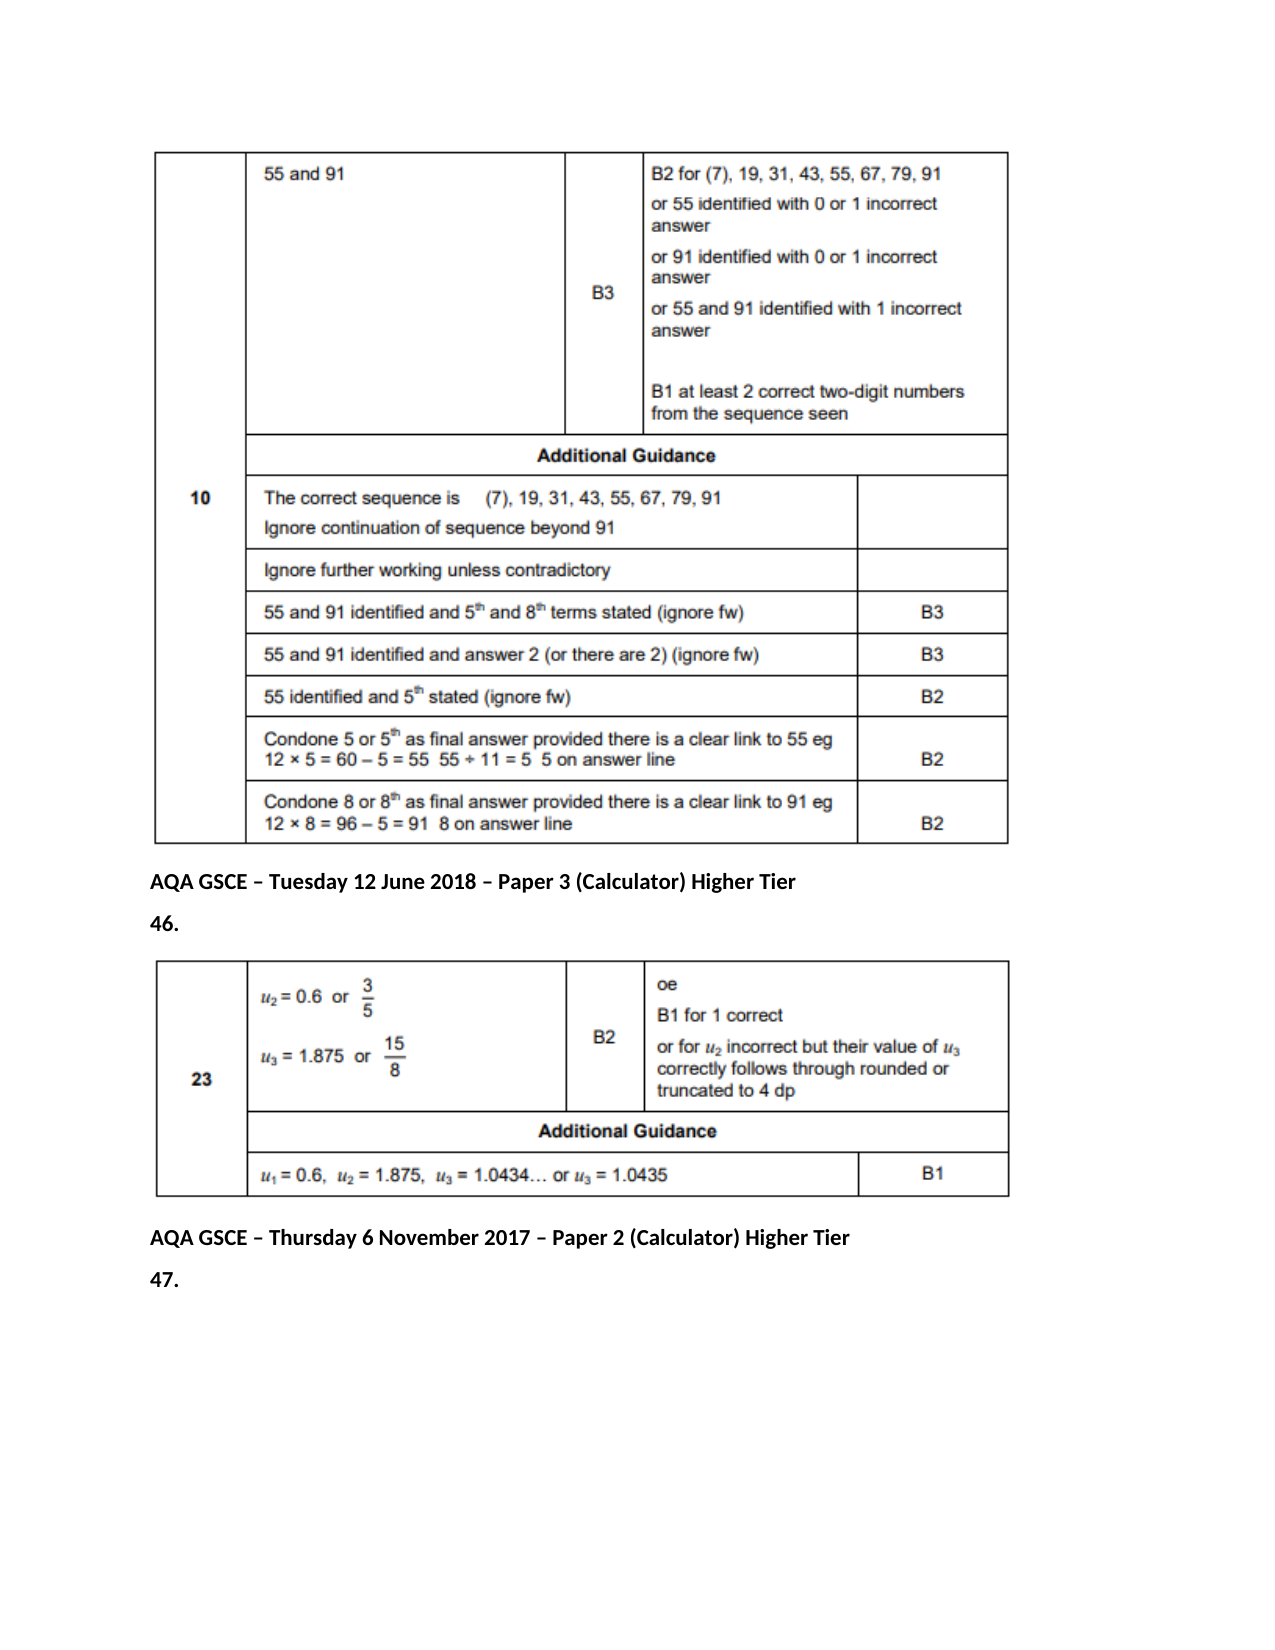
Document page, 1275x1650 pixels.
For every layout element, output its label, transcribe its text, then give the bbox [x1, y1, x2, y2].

text 46. [150, 909, 1125, 937]
picture [150, 956, 1016, 1205]
picture [150, 150, 1012, 849]
text AQA GSCE – Tuesday 12 June 2018 – Paper 3 (Calculator) Higher Tier [150, 867, 1125, 895]
text AQA GSCE – Thursday 6 November 2017 – Paper 2 (Calculator) Higher Tier [150, 1223, 1125, 1252]
text 47. [150, 1266, 1125, 1293]
